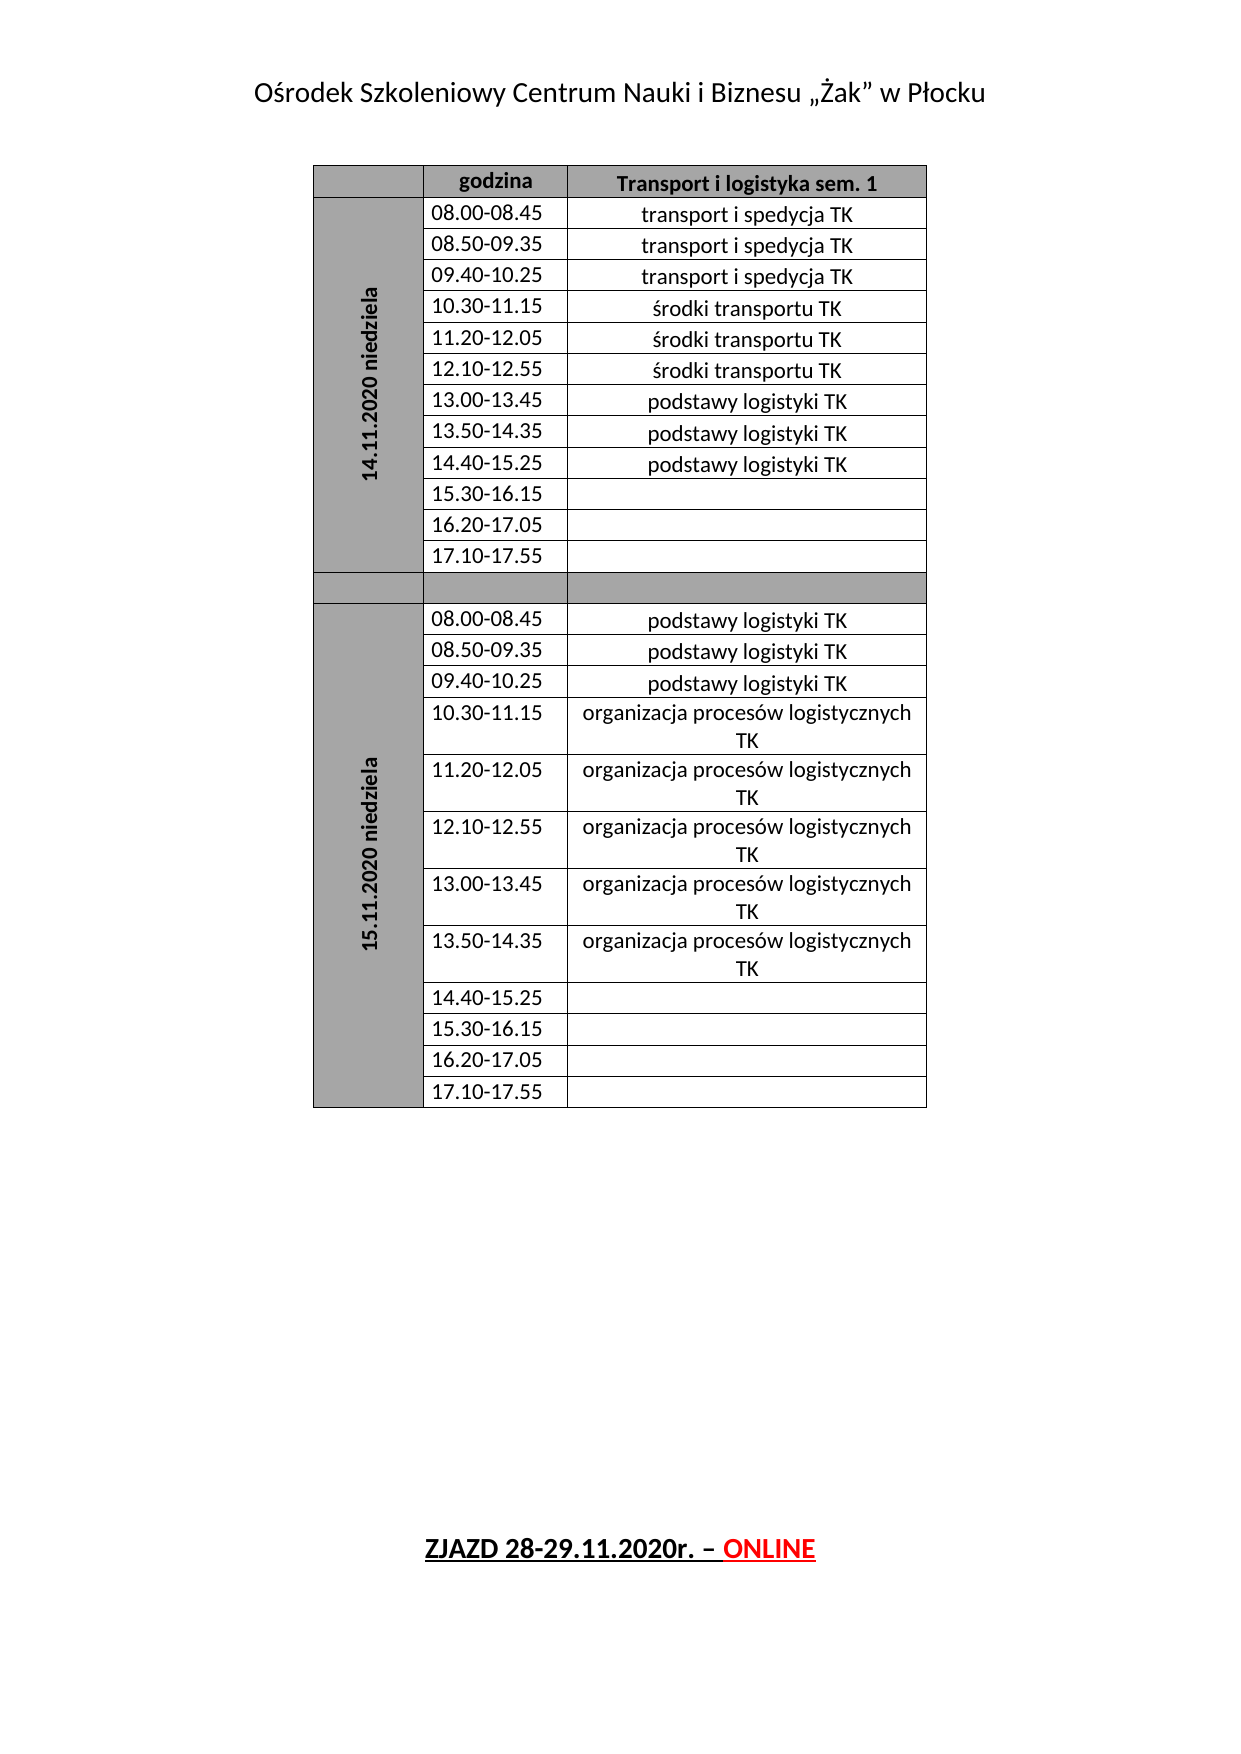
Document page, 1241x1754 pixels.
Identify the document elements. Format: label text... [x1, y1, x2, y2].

table_cell podstawy logistyki TK [568, 635, 926, 665]
table_cell środki transportu TK [568, 354, 926, 384]
table_cell [568, 1077, 926, 1107]
table_cell [568, 510, 926, 540]
table_cell [568, 479, 926, 509]
table_cell organizacja procesów logistycznych TK [568, 926, 926, 982]
table_cell 16.20-17.05 [424, 1046, 567, 1076]
table_cell 10.30-11.15 [424, 291, 567, 322]
table_cell transport i spedycja TK [568, 229, 926, 259]
table_cell 14.40-15.25 [424, 448, 567, 478]
table_cell 08.50-09.35 [424, 635, 567, 665]
table_cell 08.50-09.35 [424, 229, 567, 259]
text ZJAZD 28-29.11.2020r. – ONLINE [148, 1530, 1093, 1566]
table_header godzina [424, 166, 567, 197]
table_cell [568, 573, 926, 603]
table_cell 15.30-16.15 [424, 1014, 567, 1044]
table_cell podstawy logistyki TK [568, 416, 926, 447]
table_cell 12.10-12.55 [424, 354, 567, 384]
table_cell [568, 541, 926, 572]
table_cell podstawy logistyki TK [568, 385, 926, 415]
table_cell 16.20-17.05 [424, 510, 567, 540]
table_cell 12.10-12.55 [424, 812, 567, 868]
table_cell podstawy logistyki TK [568, 666, 926, 697]
table_cell organizacja procesów logistycznych TK [568, 812, 926, 868]
table_cell transport i spedycja TK [568, 198, 926, 228]
table_cell 15.30-16.15 [424, 479, 567, 509]
table_cell organizacja procesów logistycznych TK [568, 755, 926, 811]
table_cell 13.00-13.45 [424, 869, 567, 925]
table_cell [568, 1014, 926, 1044]
table_cell transport i spedycja TK [568, 260, 926, 290]
table_cell [568, 983, 926, 1013]
table_cell środki transportu TK [568, 291, 926, 322]
table_cell 10.30-11.15 [424, 698, 567, 754]
table_cell 14.40-15.25 [424, 983, 567, 1013]
table_cell 14.11.2020 niedziela [314, 198, 423, 572]
table_cell 11.20-12.05 [424, 755, 567, 811]
table_cell organizacja procesów logistycznych TK [568, 869, 926, 925]
table_cell 09.40-10.25 [424, 260, 567, 290]
table_cell 08.00-08.45 [424, 604, 567, 634]
table_cell podstawy logistyki TK [568, 604, 926, 634]
table_header Transport i logistyka sem. 1 [568, 166, 926, 197]
table_cell 17.10-17.55 [424, 541, 567, 572]
table_cell [568, 1046, 926, 1076]
table_cell 11.20-12.05 [424, 323, 567, 353]
table_cell 13.00-13.45 [424, 385, 567, 415]
table_header [314, 166, 423, 197]
table_cell 08.00-08.45 [424, 198, 567, 228]
table_cell podstawy logistyki TK [568, 448, 926, 478]
table_cell 09.40-10.25 [424, 666, 567, 697]
table_cell środki transportu TK [568, 323, 926, 353]
table_cell [424, 573, 567, 603]
table_cell 13.50-14.35 [424, 926, 567, 982]
table_cell 13.50-14.35 [424, 416, 567, 447]
table_cell 15.11.2020 niedziela [314, 604, 423, 1107]
table_cell 17.10-17.55 [424, 1077, 567, 1107]
table_cell [314, 573, 423, 603]
table_cell organizacja procesów logistycznych TK [568, 698, 926, 754]
